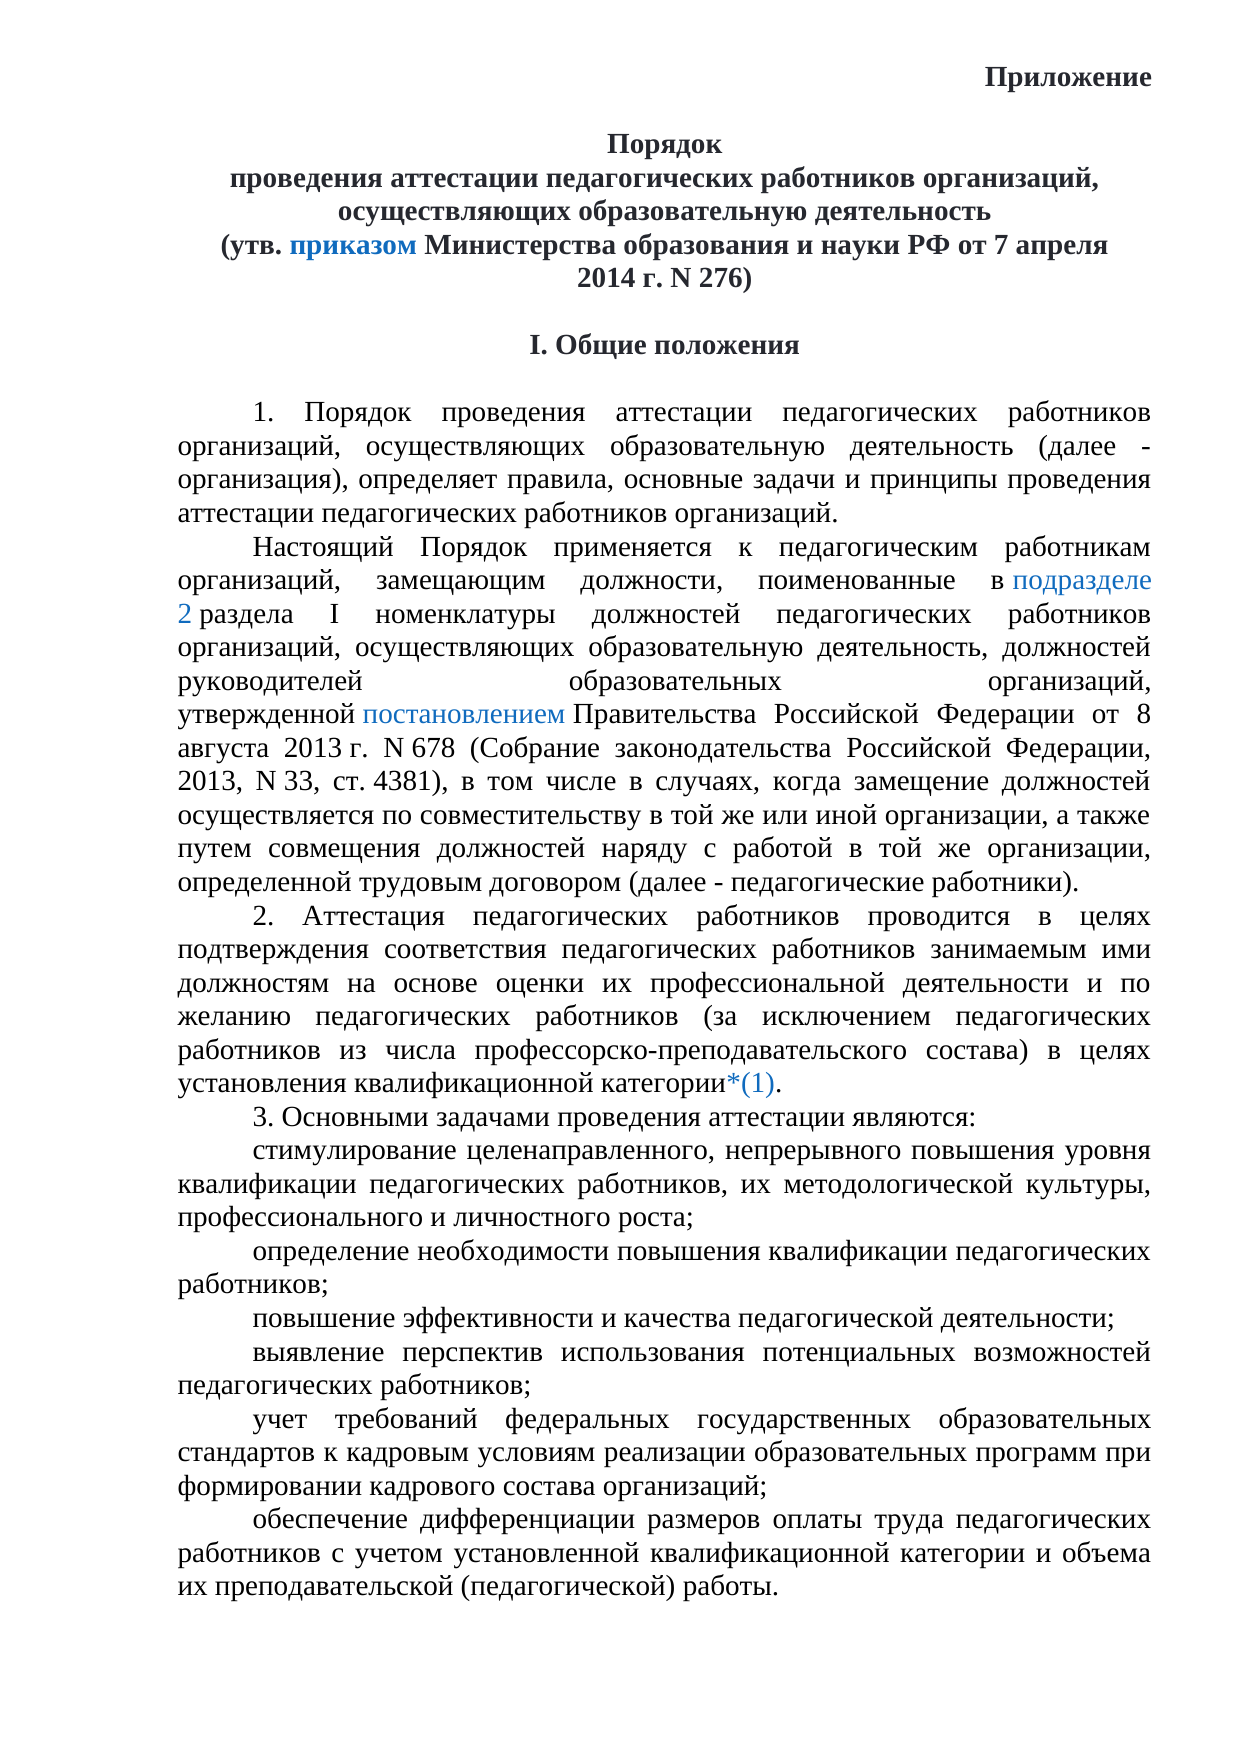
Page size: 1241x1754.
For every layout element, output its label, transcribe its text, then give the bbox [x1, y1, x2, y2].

text определение необходимости повышения квалификации педагогических работников; [177, 1233, 1152, 1300]
text 1. Порядок проведения аттестации педагогических работников организаций, осуществляющих образовательную деятельность (далее - организация), определяет правила, основные задачи и принципы проведения аттестации педагогических работников организаций. [177, 394, 1152, 529]
text Приложение [177, 59, 1152, 93]
text учет требований федеральных государственных образовательных стандартов к кадровым условиям реализации образовательных программ при формировании кадрового состава организаций; [177, 1401, 1152, 1501]
text Настоящий Порядок применяется к педагогическим работникам организаций, замещающим должности, поименованные в подразделе 2 раздела I номенклатуры должностей педагогических работников организаций, осуществляющих образовательную деятельность, должностей руководителей образовательных организаций, утвержденной постановлением Правительства Российской Федерации от 8 августа 2013 г. N 678 (Собрание законодательства Российской Федерации, 2013, N 33, ст. 4381), в том числе в случаях, когда замещение должностей осуществляется по совместительству в той же или иной организации, а также путем совмещения должностей наряду с работой в той же организации, определенной трудовым договором (далее - педагогические работники). [177, 529, 1152, 898]
text I. Общие положения [177, 327, 1152, 361]
text стимулирование целенаправленного, непрерывного повышения уровня квалификации педагогических работников, их методологической культуры, профессионального и личностного роста; [177, 1132, 1152, 1233]
text 2. Аттестация педагогических работников проводится в целях подтверждения соответствия педагогических работников занимаемым ими должностям на основе оценки их профессиональной деятельности и по желанию педагогических работников (за исключением педагогических работников из числа профессорско-преподавательского состава) в целях установления квалификационной категории*(1). [177, 898, 1152, 1099]
text обеспечение дифференциации размеров оплаты труда педагогических работников с учетом установленной квалификационной категории и объема их преподавательской (педагогической) работы. [177, 1501, 1152, 1602]
text выявление перспектив использования потенциальных возможностей педагогических работников; [177, 1334, 1152, 1401]
text повышение эффективности и качества педагогической деятельности; [177, 1300, 1152, 1334]
text 3. Основными задачами проведения аттестации являются: [177, 1099, 1152, 1132]
text Порядок проведения аттестации педагогических работников организаций, осуществляющих образовательную деятельность (утв. приказом Министерства образования и науки РФ от 7 апреля 2014 г. N 276) [177, 126, 1152, 294]
